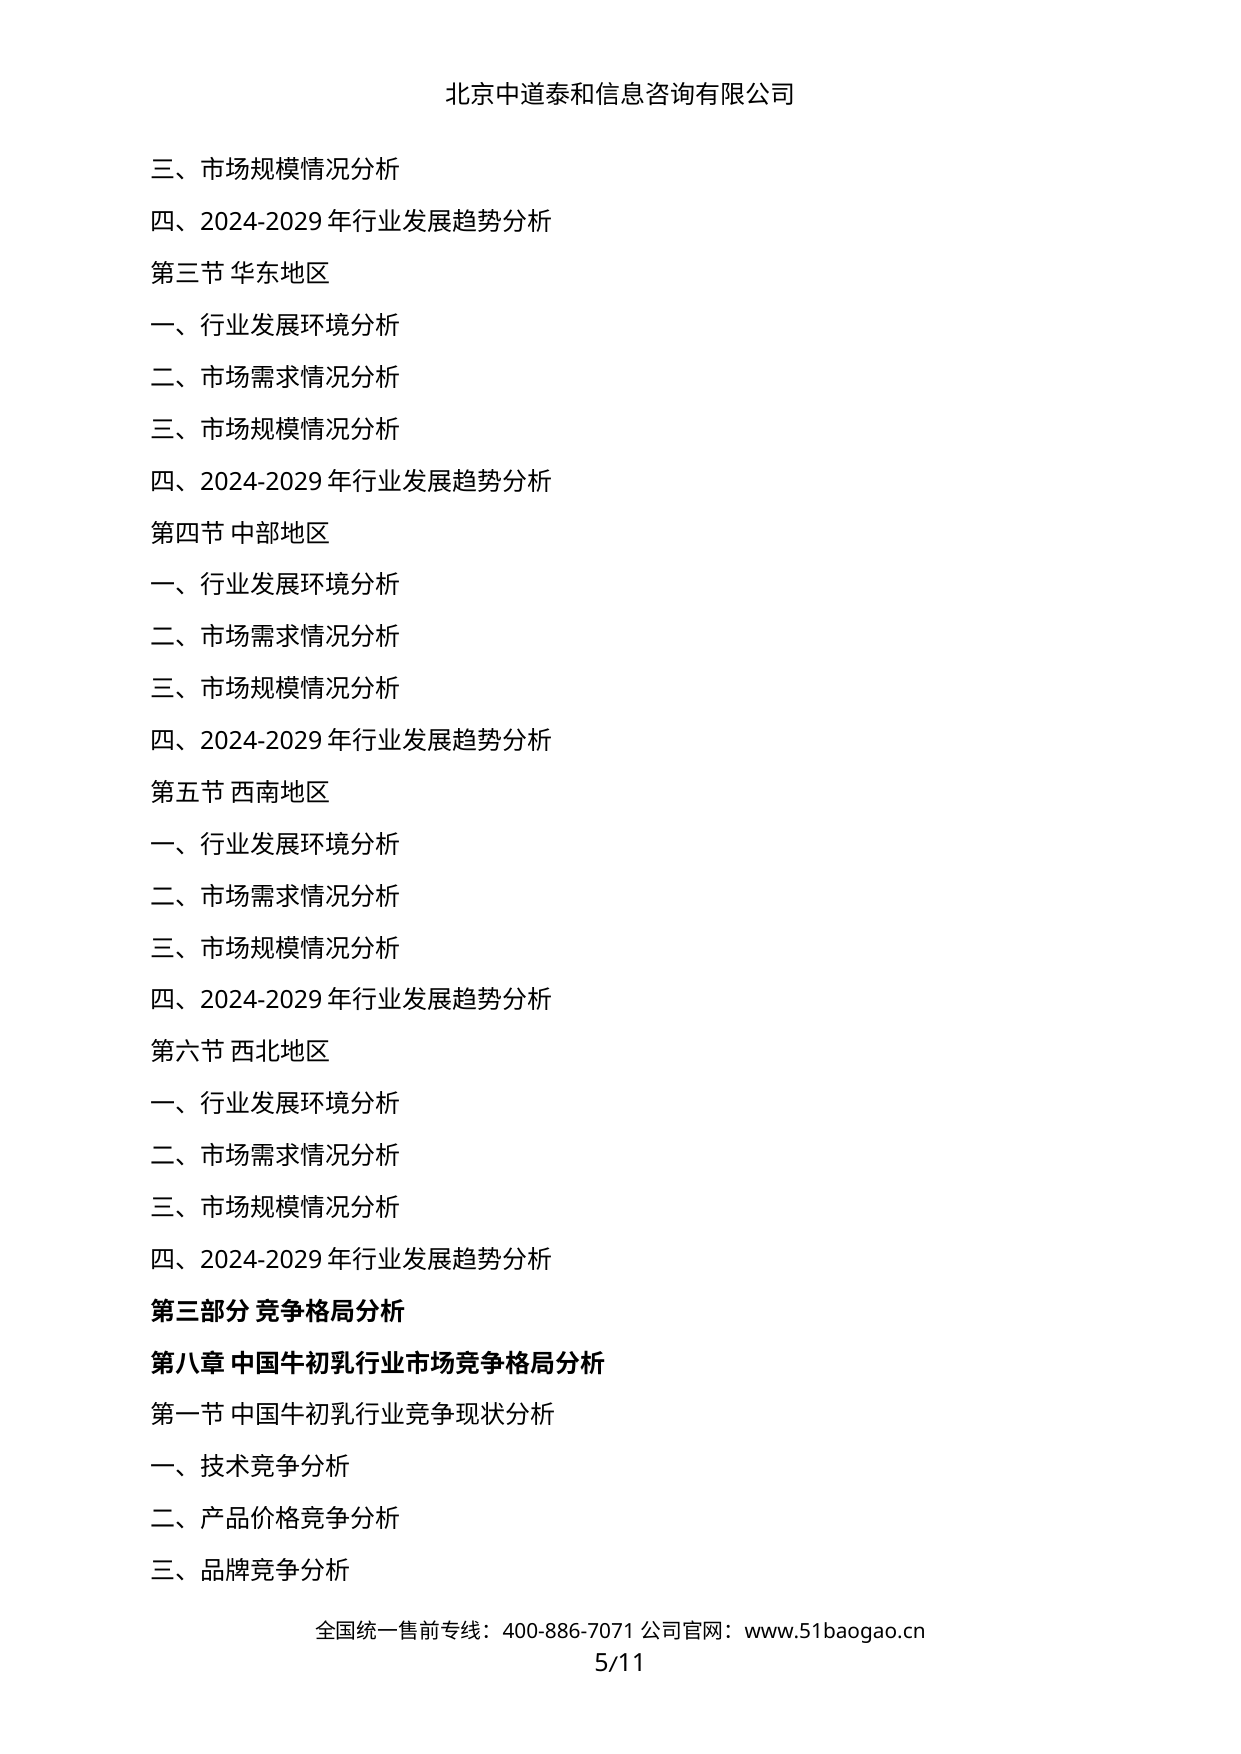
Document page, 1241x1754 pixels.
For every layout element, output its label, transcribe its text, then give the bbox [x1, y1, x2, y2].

text 第八章 中国牛初乳行业市场竞争格局分析 [150, 1343, 1090, 1379]
text 第一节 中国牛初乳行业竞争现状分析 [150, 1395, 1090, 1431]
text 第五节 西南地区 [150, 772, 1090, 809]
text 四、2024-2029年行业发展趋势分析 [150, 461, 1090, 497]
text 三、市场规模情况分析 [150, 1187, 1090, 1224]
text 二、市场需求情况分析 [150, 357, 1090, 394]
text 一、行业发展环境分析 [150, 565, 1090, 601]
text 四、2024-2029年行业发展趋势分析 [150, 980, 1090, 1016]
text 一、行业发展环境分析 [150, 306, 1090, 342]
text 第三部分 竞争格局分析 [150, 1291, 1090, 1327]
text 四、2024-2029年行业发展趋势分析 [150, 202, 1090, 238]
text 一、行业发展环境分析 [150, 1084, 1090, 1120]
text 三、市场规模情况分析 [150, 928, 1090, 964]
text 一、技术竞争分析 [150, 1447, 1090, 1483]
text 第三节 华东地区 [150, 254, 1090, 290]
text 三、市场规模情况分析 [150, 409, 1090, 446]
text 二、市场需求情况分析 [150, 1136, 1090, 1172]
text 四、2024-2029年行业发展趋势分析 [150, 721, 1090, 757]
text 第六节 西北地区 [150, 1032, 1090, 1068]
text 三、市场规模情况分析 [150, 669, 1090, 705]
text 二、市场需求情况分析 [150, 876, 1090, 912]
text 二、产品价格竞争分析 [150, 1499, 1090, 1535]
text 四、2024-2029年行业发展趋势分析 [150, 1239, 1090, 1276]
text 第四节 中部地区 [150, 513, 1090, 549]
text 三、品牌竞争分析 [150, 1551, 1090, 1587]
text 二、市场需求情况分析 [150, 617, 1090, 653]
text 三、市场规模情况分析 [150, 150, 1090, 186]
text 一、行业发展环境分析 [150, 824, 1090, 861]
